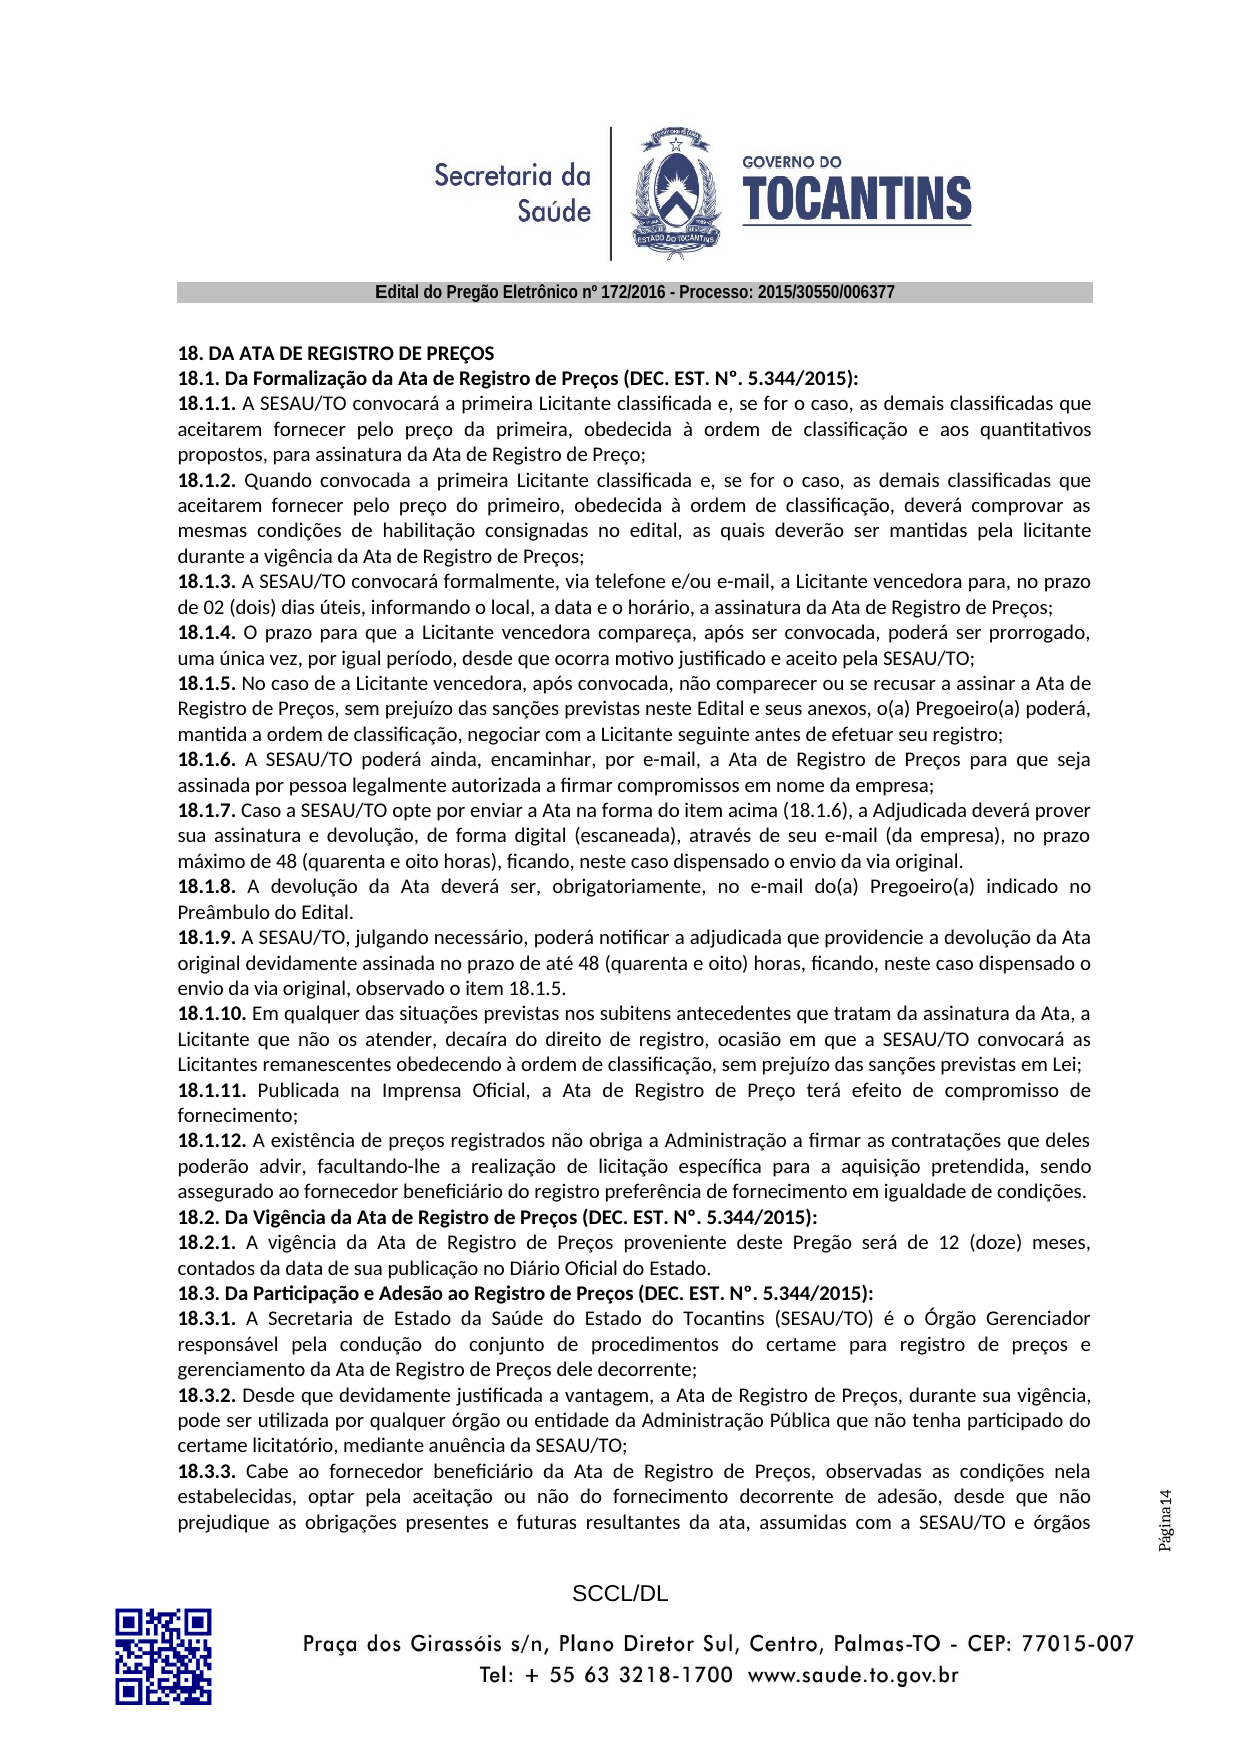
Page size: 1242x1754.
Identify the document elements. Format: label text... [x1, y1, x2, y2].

text 18.1.2. Quando convocada a primeira Licitante classificada e, se for o caso, as demais classificadas que aceitarem fornecer pelo preço do primeiro, obedecida à ordem de classificação, deverá comprovar as mesmas condições de habilitação consignadas no edital, as quais deverão ser mantidas pela licitante durante a vigência da Ata de Registro de Preços; [177, 467, 1093, 568]
text 18.1.8. A devolução da Ata deverá ser, obrigatoriamente, no e-mail do(a) Pregoeiro(a) indicado no Preâmbulo do Edital. [177, 873, 1093, 924]
text 18.2. Da Vigência da Ata de Registro de Preços (DEC. EST. Nº. 5.344/2015): [177, 1204, 1093, 1229]
text 18.1.6. A SESAU/TO poderá ainda, encaminhar, por e-mail, a Ata de Registro de Preços para que seja assinada por pessoa legalmente autorizada a firmar compromissos em nome da empresa; [177, 746, 1093, 797]
text 18.1.11. Publicada na Imprensa Oficial, a Ata de Registro de Preço terá efeito de compromisso de fornecimento; [177, 1077, 1093, 1128]
text 18.1.1. A SESAU/TO convocará a primeira Licitante classificada e, se for o caso, as demais classificadas que aceitarem fornecer pelo preço da primeira, obedecida à ordem de classificação e aos quantitativos propostos, para assinatura da Ata de Registro de Preço; [177, 391, 1093, 467]
text 18.1.4. O prazo para que a Licitante vencedora compareça, após ser convocada, poderá ser prorrogado, uma única vez, por igual período, desde que ocorra motivo justificado e aceito pela SESAU/TO; [177, 619, 1093, 670]
text 18.1.10. Em qualquer das situações previstas nos subitens antecedentes que tratam da assinatura da Ata, a Licitante que não os atender, decaíra do direito de registro, ocasião em que a SESAU/TO convocará as Licitantes remanescentes obedecendo à ordem de classificação, sem prejuízo das sanções previstas em Lei; [177, 1001, 1093, 1077]
text 18.3.2. Desde que devidamente justificada a vantagem, a Ata de Registro de Preços, durante sua vigência, pode ser utilizada por qualquer órgão ou entidade da Administração Pública que não tenha participado do certame licitatório, mediante anuência da SESAU/TO; [177, 1382, 1093, 1458]
text 18.3.1. A Secretaria de Estado da Saúde do Estado do Tocantins (SESAU/TO) é o Órgão Gerenciador responsável pela condução do conjunto de procedimentos do certame para registro de preços e gerenciamento da Ata de Registro de Preços dele decorrente; [177, 1306, 1093, 1382]
text 18.1.12. A existência de preços registrados não obriga a Administração a firmar as contratações que deles poderão advir, facultando-lhe a realização de licitação específica para a aquisição pretendida, sendo assegurado ao fornecedor beneficiário do registro preferência de fornecimento em igualdade de condições. [177, 1128, 1093, 1204]
text 18.2.1. A vigência da Ata de Registro de Preços proveniente deste Pregão será de 12 (doze) meses, contados da data de sua publicação no Diário Oficial do Estado. [177, 1229, 1093, 1280]
text 18.3. Da Participação e Adesão ao Registro de Preços (DEC. EST. Nº. 5.344/2015): [177, 1280, 1093, 1306]
text 18.1.7. Caso a SESAU/TO opte por enviar a Ata na forma do item acima (18.1.6), a Adjudicada deverá prover sua assinatura e devolução, de forma digital (escaneada), através de seu e-mail (da empresa), no prazo máximo de 48 (quarenta e oito horas), ficando, neste caso dispensado o envio da via original. [177, 797, 1093, 873]
picture [0, 43, 1237, 276]
text 18.1.3. A SESAU/TO convocará formalmente, via telefone e/ou e-mail, a Licitante vencedora para, no prazo de 02 (dois) dias úteis, informando o local, a data e o horário, a assinatura da Ata de Registro de Preços; [177, 568, 1093, 619]
text 18.1. Da Formalização da Ata de Registro de Preços (DEC. EST. Nº. 5.344/2015): [177, 365, 1093, 391]
text 18.1.5. No caso de a Licitante vencedora, após convocada, não comparecer ou se recusar a assinar a Ata de Registro de Preços, sem prejuízo das sanções previstas neste Edital e seus anexos, o(a) Pregoeiro(a) poderá, mantida a ordem de classificação, negociar com a Licitante seguinte antes de efetuar seu registro; [177, 670, 1093, 746]
text 18.1.9. A SESAU/TO, julgando necessário, poderá notificar a adjudicada que providencie a devolução da Ata original devidamente assinada no prazo de até 48 (quarenta e oito) horas, ficando, neste caso dispensado o envio da via original, observado o item 18.1.5. [177, 924, 1093, 1001]
text 18. DA ATA DE REGISTRO DE PREÇOS [177, 340, 1093, 365]
picture [111, 1604, 1134, 1709]
